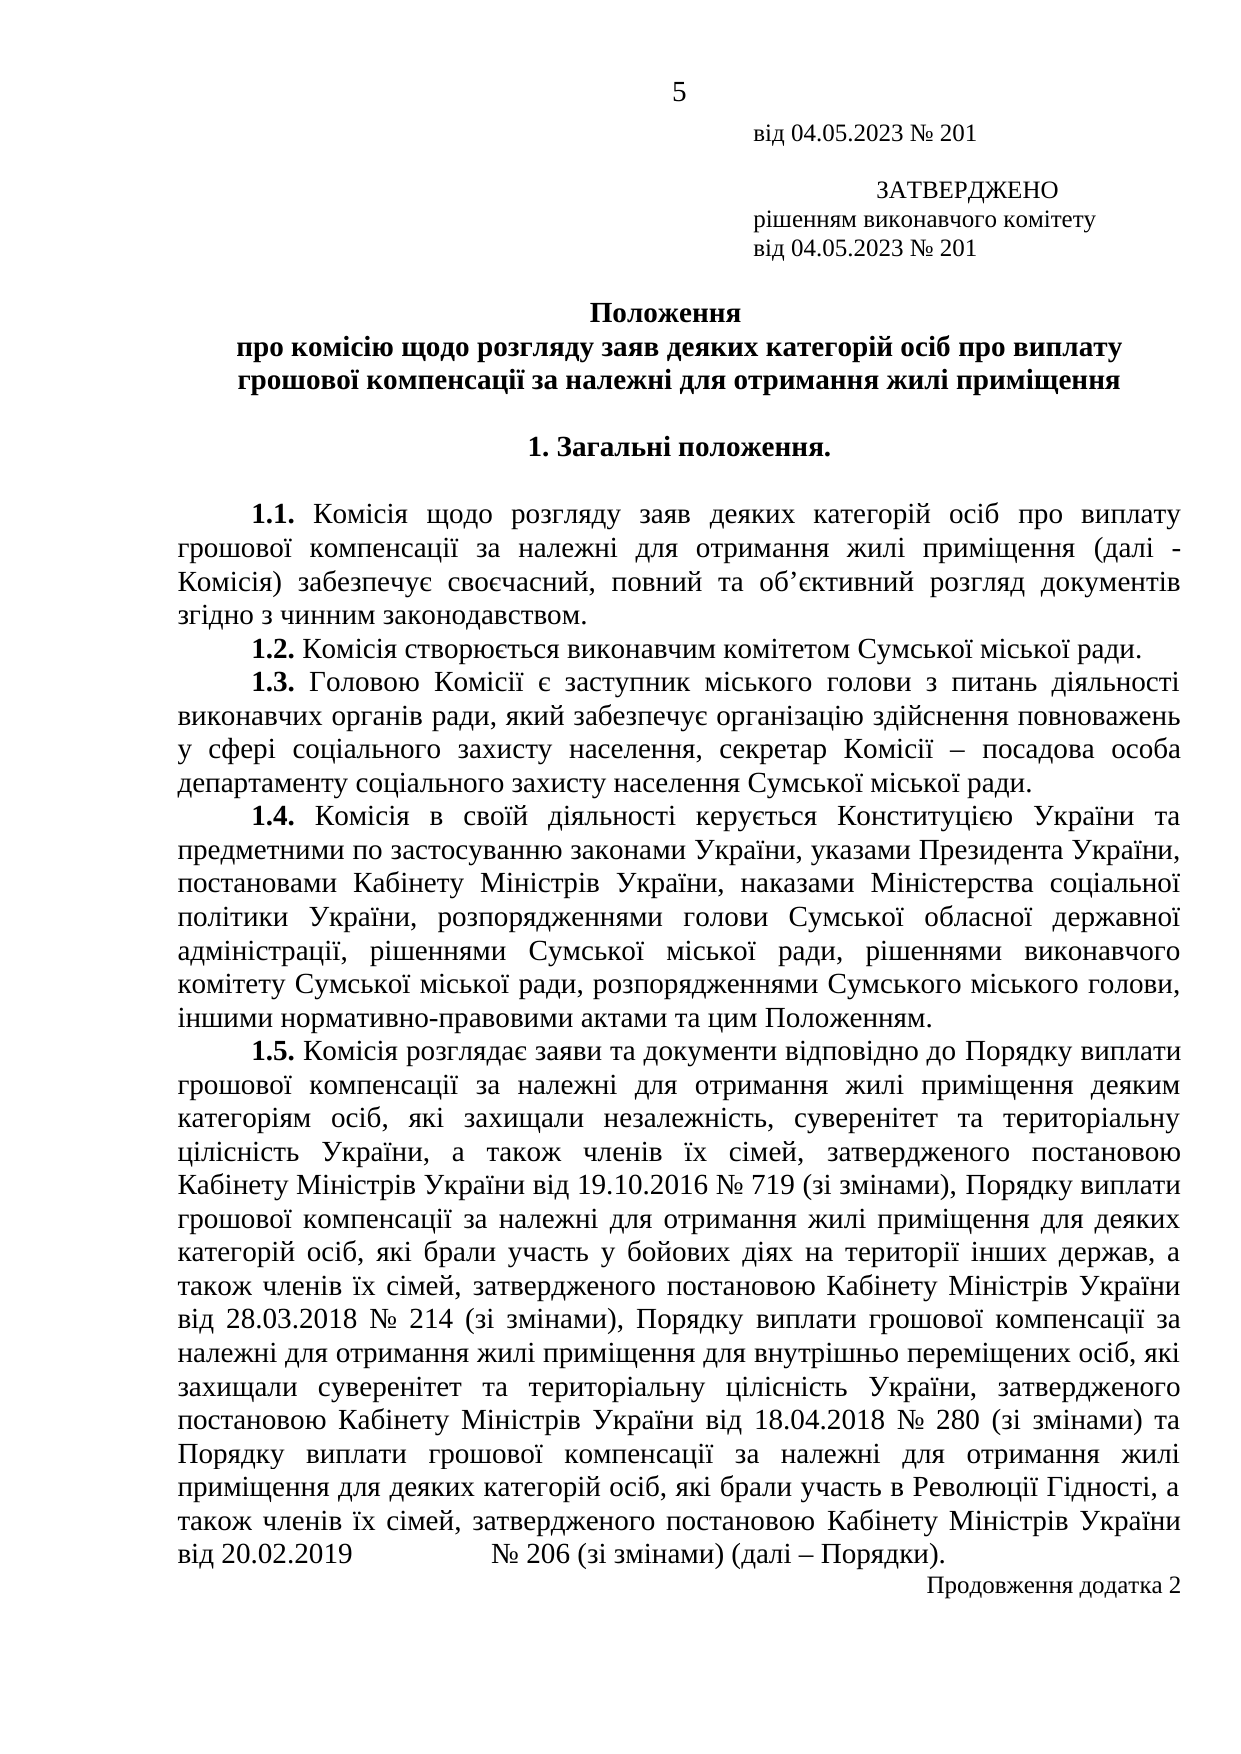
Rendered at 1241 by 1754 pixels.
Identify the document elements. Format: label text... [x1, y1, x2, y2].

text від 04.05.2023 № 201 [753, 233, 1181, 262]
text 1.5. Комісія розглядає заяви та документи відповідно до Порядку виплати грошової компенсації за належні для отримання жилі приміщення деяким категоріям осіб, які захищали незалежність, суверенітет та територіальну цілісність України, а також членів їх сімей, затвердженого постановою Кабінету Міністрів України від 19.10.2016 № 719 (зі змінами), Порядку виплати грошової компенсації за належні для отримання жилі приміщення для деяких категорій осіб, які брали участь у бойових діях на території інших держав, а також членів їх сімей, затвердженого постановою Кабінету Міністрів України від 28.03.2018 № 214 (зі змінами), Порядку виплати грошової компенсації за належні для отримання жилі приміщення для внутрішньо переміщених осіб, які захищали суверенітет та територіальну цілісність України, затвердженого постановою Кабінету Міністрів України від 18.04.2018 № 280 (зі змінами) та Порядку виплати грошової компенсації за належні для отримання жилі приміщення для деяких категорій осіб, які брали участь в Революції Гідності, а також членів їх сімей, затвердженого постановою Кабінету Міністрів України від 20.02.2019 № 206 (зі змінами) (далі – Порядки). [177, 1302, 1181, 1436]
text від 04.05.2023 № 201 [753, 118, 1181, 147]
text 1.1. Комісія щодо розгляду заяв деяких категорій осіб про виплату грошової компенсації за належні для отримання жилі приміщення (далі - Комісія) забезпечує своєчасний, повний та об’єктивний розгляд документів згідно з чинним законодавством. [177, 497, 1181, 631]
text Продовження додатка 2 [177, 1570, 1181, 1599]
text Положення [177, 295, 1181, 329]
text рішенням виконавчого комітету [753, 204, 1181, 233]
text ЗАТВЕРДЖЕНО [753, 176, 1181, 204]
text 1.5. Комісія розглядає заяви та документи відповідно до Порядку виплати грошової компенсації за належні для отримання жилі приміщення деяким категоріям осіб, які захищали незалежність, суверенітет та територіальну цілісність України, а також членів їх сімей, затвердженого постановою Кабінету Міністрів України від 19.10.2016 № 719 (зі змінами), Порядку виплати грошової компенсації за належні для отримання жилі приміщення для деяких категорій осіб, які брали участь у бойових діях на території інших держав, а також членів їх сімей, затвердженого постановою Кабінету Міністрів України від 28.03.2018 № 214 (зі змінами), Порядку виплати грошової компенсації за належні для отримання жилі приміщення для внутрішньо переміщених осіб, які захищали суверенітет та територіальну цілісність України, затвердженого постановою Кабінету Міністрів України від 18.04.2018 № 280 (зі змінами) та Порядку виплати грошової компенсації за належні для отримання жилі приміщення для деяких категорій осіб, які брали участь в Революції Гідності, а також членів їх сімей, затвердженого постановою Кабінету Міністрів України від 20.02.2019 № 206 (зі змінами) (далі – Порядки). [177, 1033, 1181, 1302]
text 1.2. Комісія створюється виконавчим комітетом Сумської міської ради. [177, 631, 1181, 664]
text 1.4. Комісія в своїй діяльності керується Конституцією України та предметними по застосуванню законами України, указами Президента України, постановами Кабінету Міністрів України, наказами Міністерства соціальної політики України, розпорядженнями голови Сумської обласної державної адміністрації, рішеннями Сумської міської ради, рішеннями виконавчого комітету Сумської міської ради, розпорядженнями Сумського міського голови, іншими нормативно-правовими актами та цим Положенням. [177, 798, 1181, 1033]
text 1. Загальні положення. [177, 429, 1181, 463]
text 1.3. Головою Комісії є заступник міського голови з питань діяльності виконавчих органів ради, який забезпечує організацію здійснення повноважень у сфері соціального захисту населення, секретар Комісії – посадова особа департаменту соціального захисту населення Сумської міської ради. [177, 664, 1181, 798]
text про комісію щодо розгляду заяв деяких категорій осіб про виплату грошової компенсації за належні для отримання жилі приміщення [177, 329, 1181, 396]
